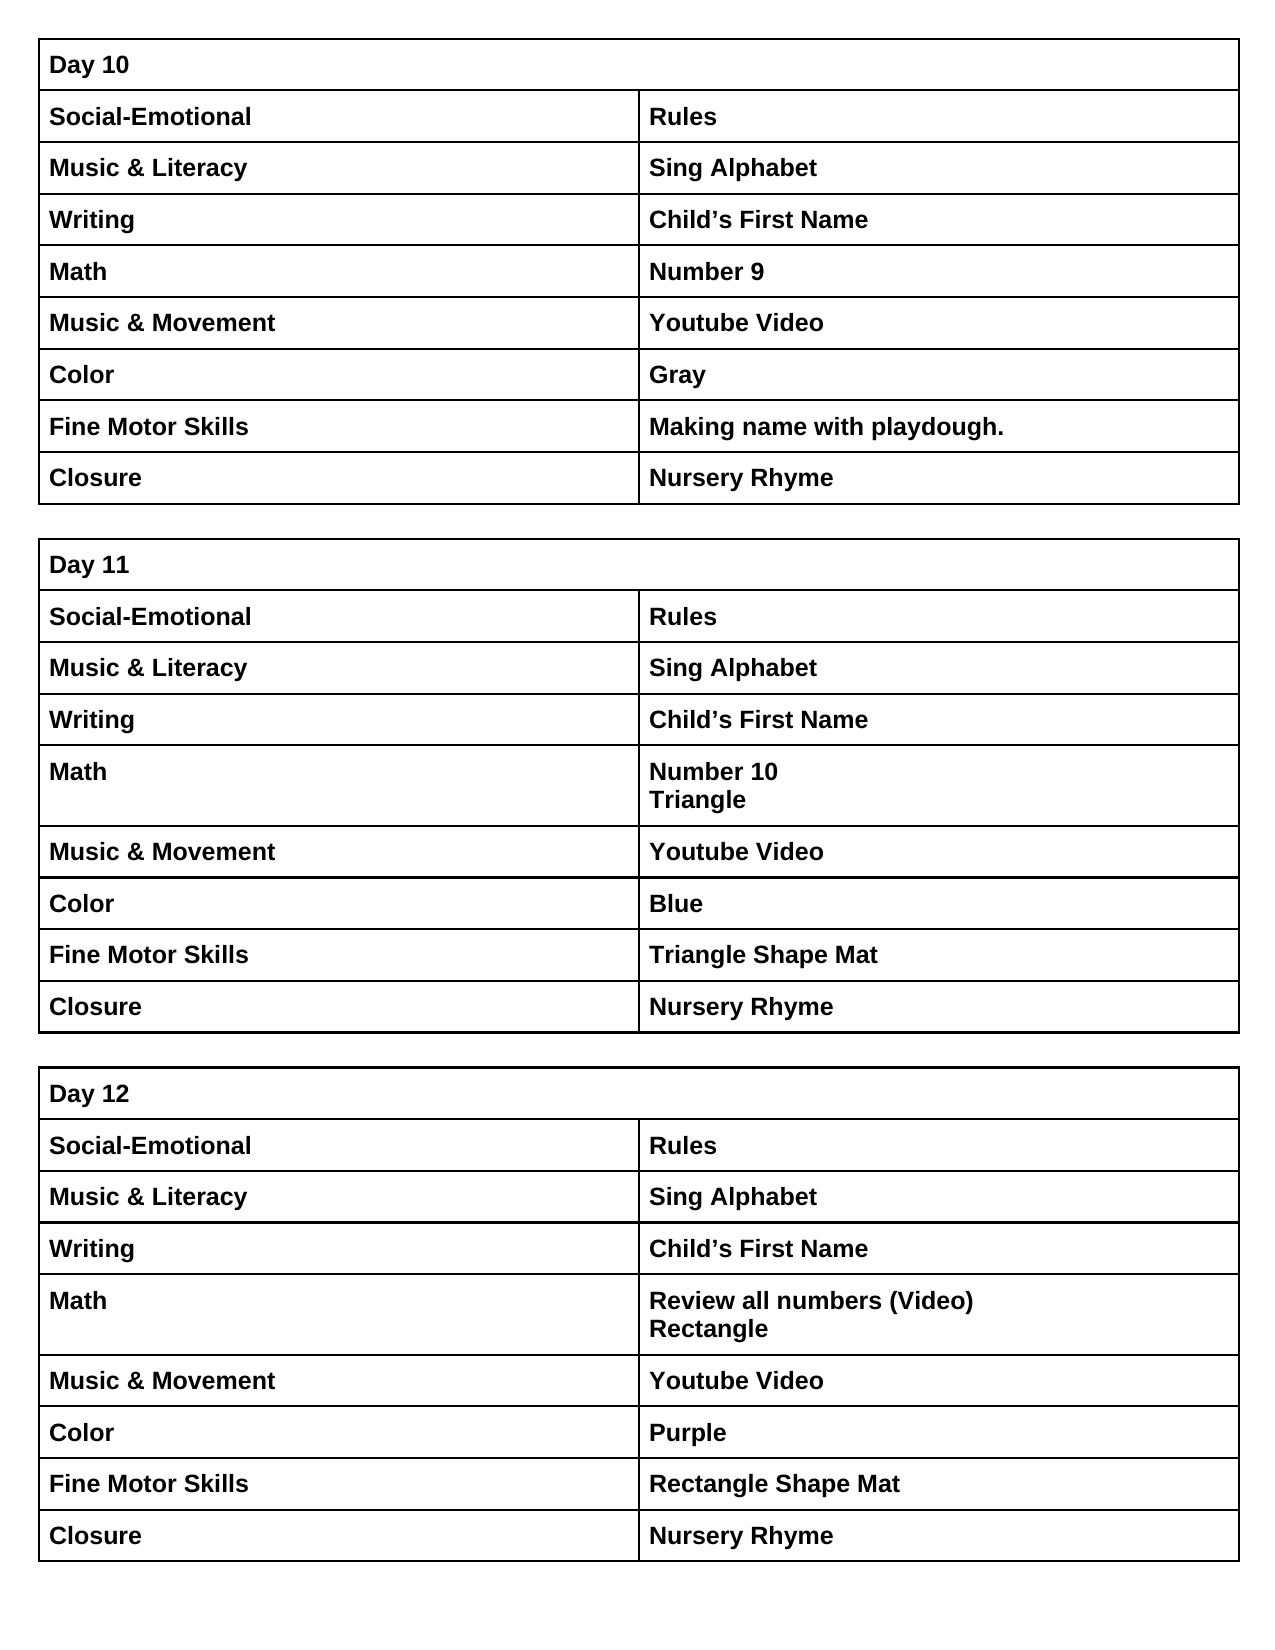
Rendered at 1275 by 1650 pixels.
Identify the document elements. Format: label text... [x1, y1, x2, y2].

table_cell Gray [640, 350, 1238, 399]
table_cell Rules [640, 591, 1238, 641]
table_cell Fine Motor Skills [40, 930, 638, 980]
table_cell Rectangle Shape Mat [640, 1459, 1238, 1508]
table_cell Social-Emotional [40, 591, 638, 641]
table_header Day 11 [40, 540, 1238, 589]
table_cell Music & Movement [40, 1356, 638, 1405]
table_cell Nursery Rhyme [640, 982, 1238, 1031]
table_cell Music & Literacy [40, 1172, 638, 1221]
table_cell Youtube Video [640, 1356, 1238, 1405]
table_cell Youtube Video [640, 298, 1238, 347]
table_cell Fine Motor Skills [40, 401, 638, 451]
table_cell Child’s First Name [640, 1224, 1238, 1273]
table_cell Writing [40, 695, 638, 744]
table_cell Number 10 Triangle [640, 746, 1238, 825]
table_cell Social-Emotional [40, 91, 638, 141]
table_cell Triangle Shape Mat [640, 930, 1238, 980]
table_cell Sing Alphabet [640, 643, 1238, 693]
table_cell Math [40, 1275, 638, 1353]
table_cell Closure [40, 1511, 638, 1560]
table_cell Rules [640, 1120, 1238, 1170]
table_cell Blue [640, 879, 1238, 928]
table_cell Music & Movement [40, 827, 638, 876]
table_cell Closure [40, 982, 638, 1031]
table_cell Music & Literacy [40, 643, 638, 693]
table_cell Making name with playdough. [640, 401, 1238, 451]
table_cell Music & Movement [40, 298, 638, 347]
table_cell Child’s First Name [640, 695, 1238, 744]
table_cell Purple [640, 1407, 1238, 1457]
table_cell Number 9 [640, 246, 1238, 296]
table_cell Sing Alphabet [640, 1172, 1238, 1221]
table_cell Math [40, 246, 638, 296]
table_cell Rules [640, 91, 1238, 141]
table_cell Music & Literacy [40, 143, 638, 192]
table_header Day 10 [40, 40, 1238, 89]
table_cell Review all numbers (Video) Rectangle [640, 1275, 1238, 1353]
table_cell Youtube Video [640, 827, 1238, 876]
table_cell Child’s First Name [640, 195, 1238, 244]
table_cell Writing [40, 1224, 638, 1273]
table_header Day 12 [40, 1069, 1238, 1118]
table_cell Color [40, 350, 638, 399]
table_cell Color [40, 879, 638, 928]
table_cell Sing Alphabet [640, 143, 1238, 192]
table_cell Nursery Rhyme [640, 453, 1238, 502]
table_cell Math [40, 746, 638, 825]
table_cell Nursery Rhyme [640, 1511, 1238, 1560]
table_cell Color [40, 1407, 638, 1457]
table_cell Closure [40, 453, 638, 502]
table_cell Fine Motor Skills [40, 1459, 638, 1508]
table_cell Social-Emotional [40, 1120, 638, 1170]
table_cell Writing [40, 195, 638, 244]
